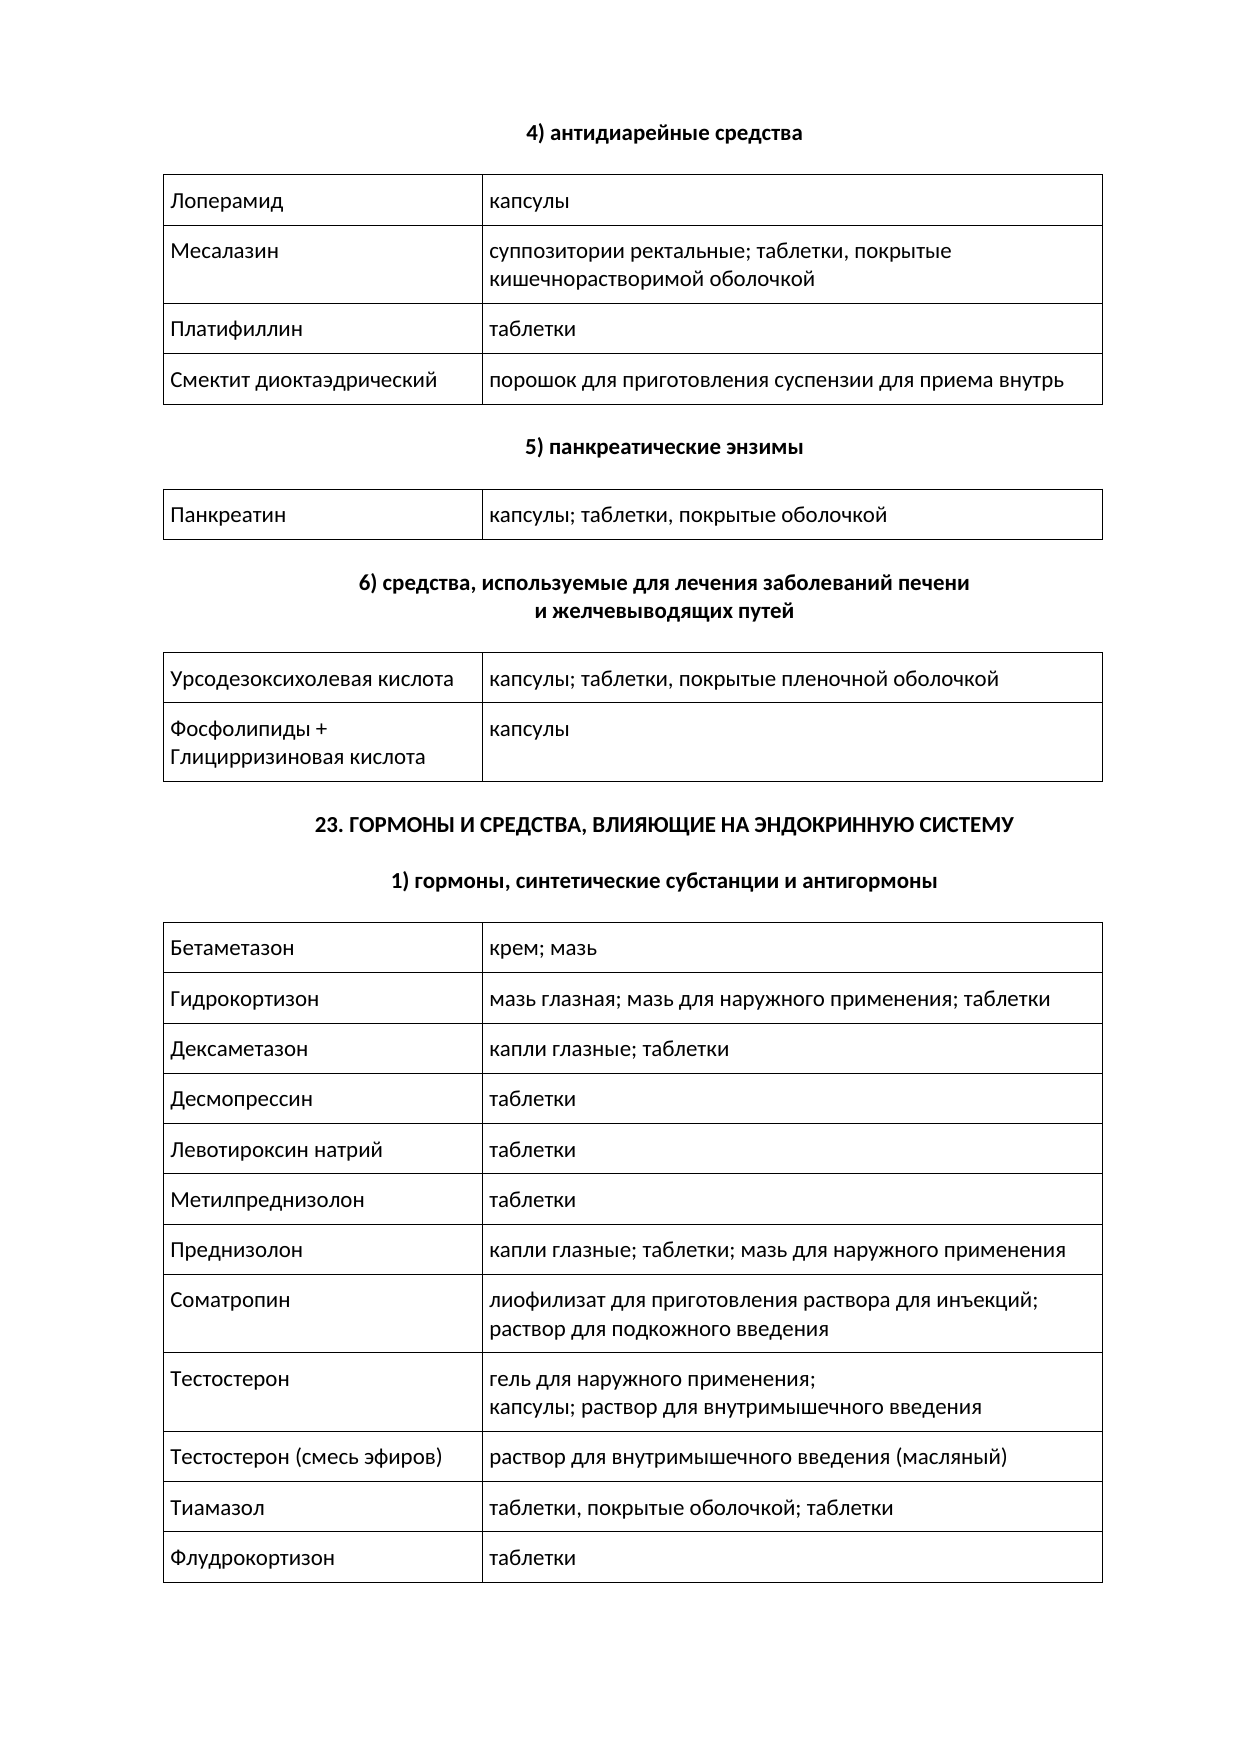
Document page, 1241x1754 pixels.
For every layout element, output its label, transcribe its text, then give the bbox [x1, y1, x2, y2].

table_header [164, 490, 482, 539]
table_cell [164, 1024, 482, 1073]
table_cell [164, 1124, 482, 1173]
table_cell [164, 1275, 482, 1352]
title 1) гормоны, синтетические субстанции и антигормоны [177, 866, 1152, 894]
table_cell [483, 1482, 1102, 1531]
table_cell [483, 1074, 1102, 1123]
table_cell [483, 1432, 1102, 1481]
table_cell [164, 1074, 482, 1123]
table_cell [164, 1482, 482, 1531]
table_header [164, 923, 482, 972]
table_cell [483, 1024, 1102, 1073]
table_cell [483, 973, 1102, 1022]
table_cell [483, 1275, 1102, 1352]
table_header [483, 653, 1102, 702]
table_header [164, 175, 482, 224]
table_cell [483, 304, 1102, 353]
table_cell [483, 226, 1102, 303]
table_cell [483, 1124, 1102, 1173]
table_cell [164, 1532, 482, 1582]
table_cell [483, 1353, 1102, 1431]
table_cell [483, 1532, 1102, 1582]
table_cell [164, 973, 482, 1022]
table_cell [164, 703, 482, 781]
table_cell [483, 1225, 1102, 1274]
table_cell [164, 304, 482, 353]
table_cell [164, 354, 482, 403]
title и желчевыводящих путей [177, 596, 1152, 624]
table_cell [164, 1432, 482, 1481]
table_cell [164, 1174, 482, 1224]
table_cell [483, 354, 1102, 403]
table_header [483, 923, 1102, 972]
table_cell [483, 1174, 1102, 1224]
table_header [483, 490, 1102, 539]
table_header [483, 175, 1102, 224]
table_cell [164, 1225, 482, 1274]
title 5) панкреатические энзимы [177, 432, 1152, 461]
title 4) антидиарейные средства [177, 118, 1152, 146]
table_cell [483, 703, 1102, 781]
title 23. ГОРМОНЫ И СРЕДСТВА, ВЛИЯЮЩИЕ НА ЭНДОКРИННУЮ СИСТЕМУ [177, 810, 1152, 838]
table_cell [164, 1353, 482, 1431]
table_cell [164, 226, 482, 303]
title 6) средства, используемые для лечения заболеваний печени [177, 568, 1152, 596]
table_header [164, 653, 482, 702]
